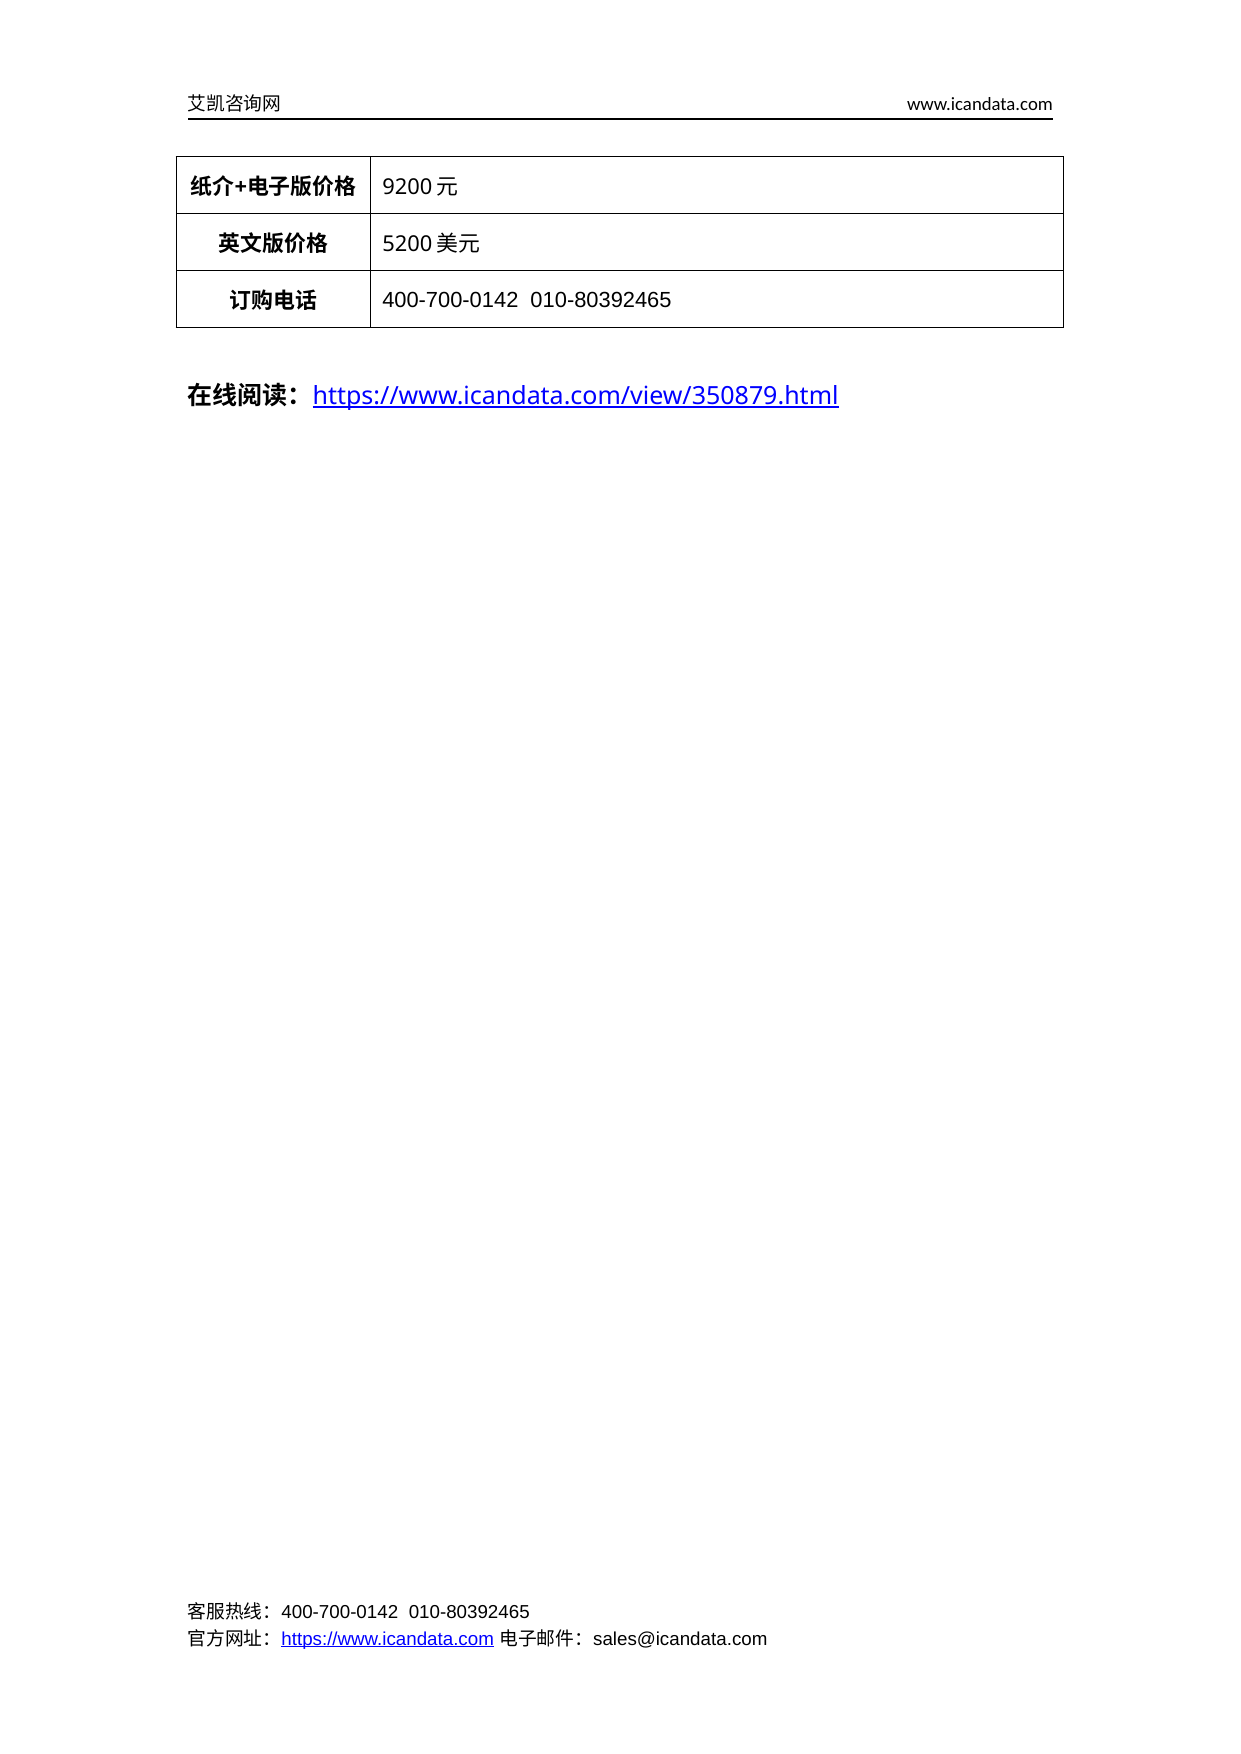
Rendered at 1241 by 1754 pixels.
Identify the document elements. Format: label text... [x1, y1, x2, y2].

table_cell 400-700-0142 010-80392465 [371, 271, 1063, 327]
text 在线阅读：https://www.icandata.com/view/350879.html [187, 361, 1053, 426]
table_cell 5200美元 [371, 214, 1063, 270]
table_cell 9200元 [371, 157, 1063, 213]
table_cell 订购电话 [177, 271, 370, 327]
table_cell 英文版价格 [177, 214, 370, 270]
table_cell 纸介+电子版价格 [177, 157, 370, 213]
